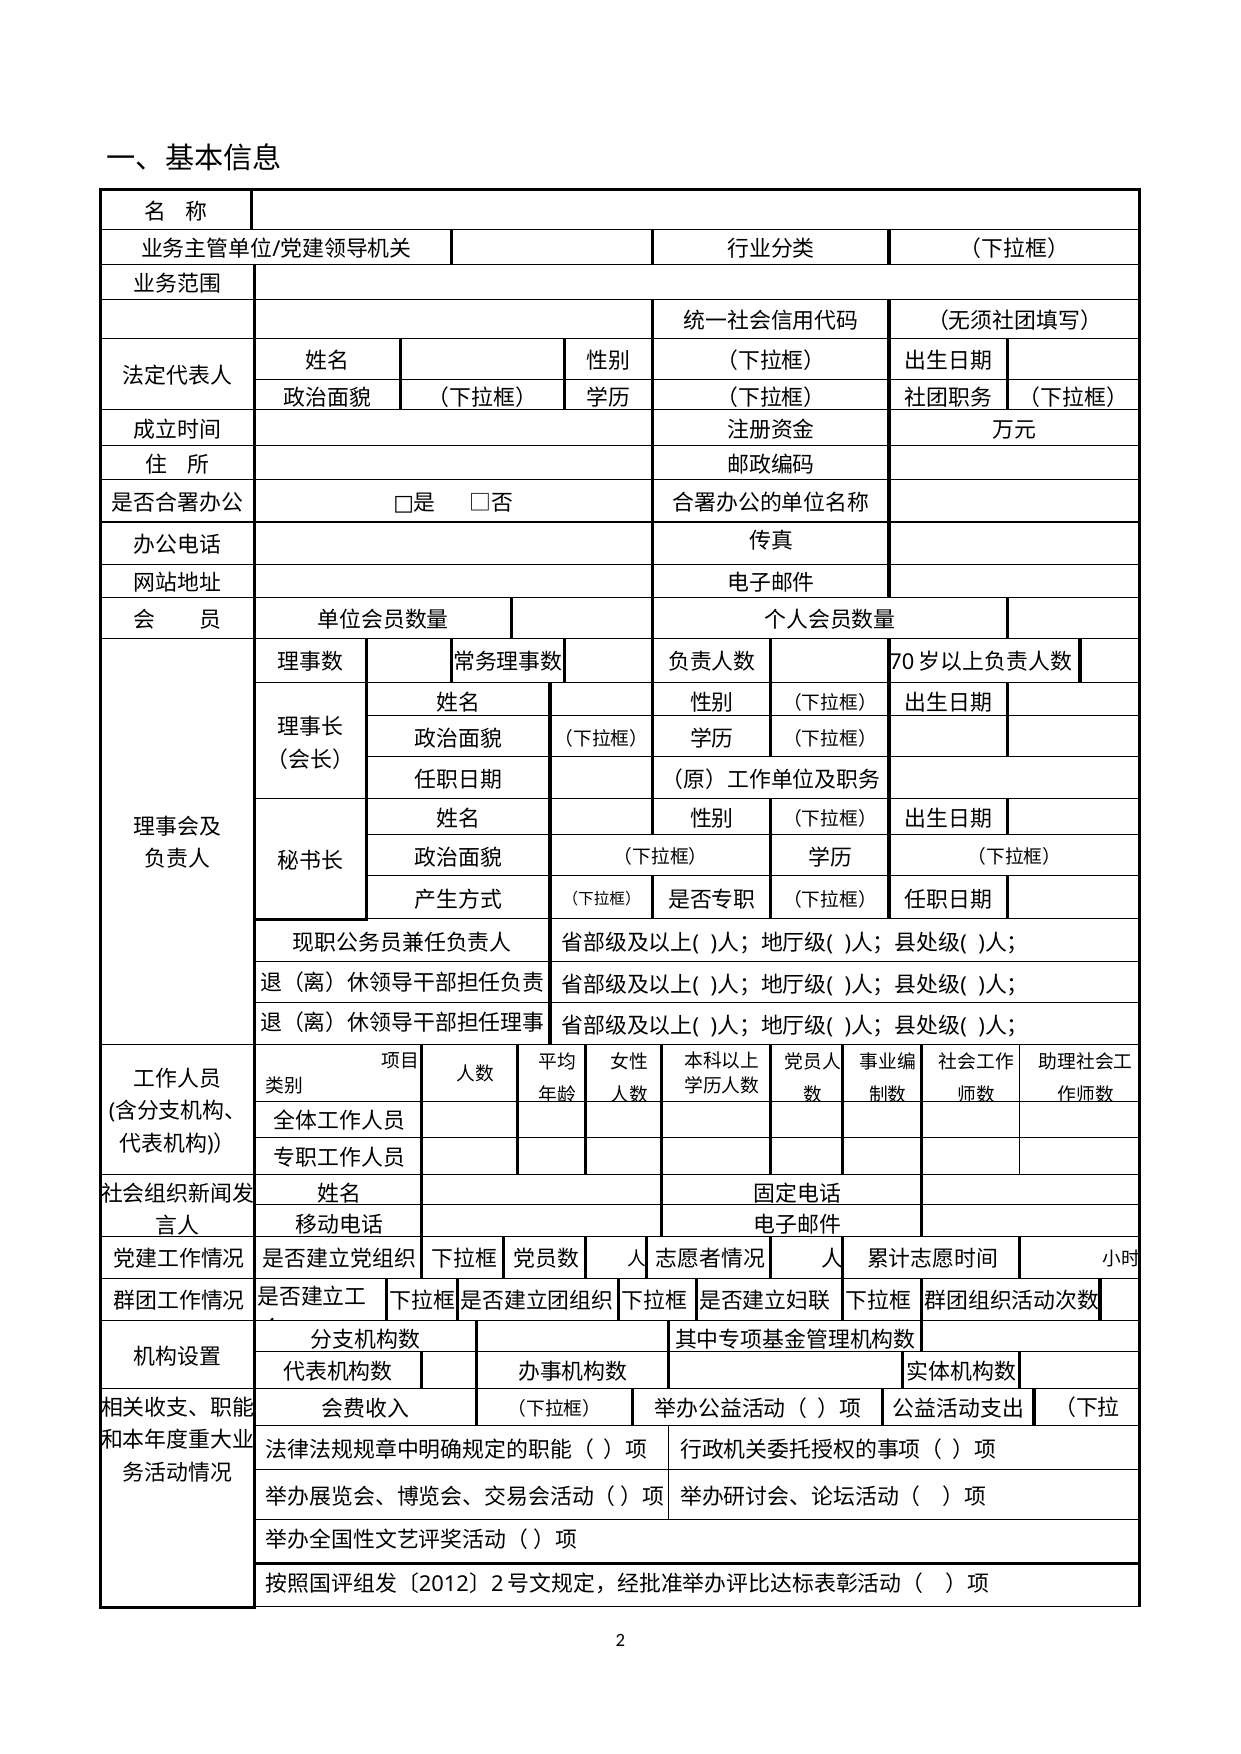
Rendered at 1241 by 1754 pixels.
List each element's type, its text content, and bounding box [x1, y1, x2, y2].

table_cell 现职公务员兼任负责人 [256, 919, 548, 961]
table_cell [1009, 339, 1138, 379]
table_cell 社会组织新闻发言人 [102, 1175, 253, 1236]
table_cell [566, 639, 651, 682]
table_cell [891, 565, 1138, 597]
table_cell 会费收入 [256, 1389, 475, 1425]
table_cell 理事长 （会长） [256, 683, 365, 797]
table_cell [844, 1102, 920, 1137]
table_cell 省部级及以上( )人；地厅级( )人；县处级( )人； [552, 962, 1138, 1002]
table_cell 性别 [566, 339, 651, 379]
table_cell [1009, 876, 1138, 918]
table_cell [587, 1138, 660, 1174]
table_cell [1009, 683, 1138, 715]
table_cell [552, 683, 651, 715]
table_cell [663, 1138, 769, 1174]
table_cell [923, 1205, 1138, 1236]
table_cell [513, 598, 651, 638]
table_cell 全体工作人员 [256, 1102, 420, 1137]
table_cell 固定电话 [663, 1175, 920, 1204]
table_cell 退（离）休领导干部担任负责人 [256, 962, 548, 1002]
table_cell [423, 1352, 475, 1388]
table_cell 政治面貌 [368, 716, 548, 756]
table_cell 行业分类 [654, 230, 887, 264]
table_cell 成立时间 [102, 410, 253, 445]
table_cell 小时 [1021, 1237, 1138, 1277]
table_cell 代表机构数 [256, 1352, 420, 1388]
table_cell [1009, 716, 1138, 756]
table_cell 省部级及以上( )人；地厅级( )人；县处级( )人； [552, 1003, 1138, 1043]
table_cell 政治面貌 [368, 835, 548, 875]
table_cell 邮政编码 [654, 446, 887, 479]
table_cell 退（离）休领导干部担任理事数 [256, 1003, 548, 1043]
table_cell 党员人数 [772, 1045, 841, 1101]
table_cell 个人会员数量 [654, 598, 1006, 638]
table_cell 性别 [654, 799, 769, 834]
table_cell 本科以上 学历人数 [663, 1045, 769, 1101]
table_cell [923, 1138, 1019, 1174]
table_cell 公益活动支出 [884, 1389, 1032, 1425]
table_cell 实体机构数 [904, 1352, 1018, 1388]
table_cell 电子邮件 [663, 1205, 920, 1236]
table_cell （下拉框） [402, 380, 563, 409]
table_cell [256, 446, 651, 479]
table_cell [1009, 598, 1138, 638]
table_cell [402, 339, 563, 379]
table_cell 举办全国性文艺评奖活动（ ）项 [256, 1520, 1138, 1562]
table_cell 产生方式 [368, 876, 548, 918]
table_cell 举办展览会、博览会、交易会活动（ ）项 [256, 1470, 668, 1519]
table_cell （下拉框） [772, 716, 887, 756]
table_cell [891, 480, 1138, 521]
table_cell 电子邮件 [654, 565, 887, 597]
table_cell [1021, 1352, 1138, 1388]
table_cell 姓名 [256, 1175, 420, 1204]
table_cell 出生日期 [891, 339, 1006, 379]
table_cell 姓名 [368, 683, 548, 715]
table_cell 省部级及以上( )人；地厅级( )人；县处级( )人； [552, 919, 1138, 961]
table_cell 70岁以上负责人数 [891, 639, 1078, 682]
table_cell 网站地址 [102, 565, 253, 597]
table_cell 是否建立妇联 [698, 1279, 841, 1320]
table_cell （下拉框） [552, 835, 769, 875]
table_cell [891, 716, 1006, 756]
table_cell （原）工作单位及职务 [654, 757, 887, 797]
table_cell 理事会及 负责人 [102, 639, 253, 1043]
table_cell 群团工作情况 [102, 1279, 253, 1320]
table_cell 人 [587, 1237, 645, 1277]
table_cell [670, 1352, 901, 1388]
table_cell 移动电话 [256, 1205, 420, 1236]
table_cell （下拉框） [552, 876, 651, 918]
table_cell [891, 523, 1138, 564]
table_cell 住 所 [102, 446, 253, 479]
table_cell 出生日期 [891, 683, 1006, 715]
table_cell （下拉框） [891, 835, 1138, 875]
table_cell 学历 [566, 380, 651, 409]
table_cell （无须社团填写） [891, 300, 1138, 337]
table_cell □是 □否 [256, 480, 651, 521]
table_cell 是否合署办公 [102, 480, 253, 521]
table_cell 是否建立工会 [256, 1279, 385, 1320]
table_cell 学历 [772, 835, 887, 875]
table_cell [423, 1175, 660, 1204]
table_cell 行政机关委托授权的事项（ ）项 [669, 1426, 1138, 1469]
table_cell [256, 523, 651, 564]
table_cell [256, 410, 651, 445]
table_cell 姓名 [368, 799, 548, 834]
table_cell 人 [772, 1237, 841, 1277]
table_cell 举办研讨会、论坛活动（ ）项 [669, 1470, 1138, 1519]
table_cell 负责人数 [654, 639, 769, 682]
table_cell 任职日期 [368, 757, 548, 797]
table_cell 分支机构数 [256, 1321, 475, 1351]
table_cell 人数 [423, 1045, 516, 1101]
table_cell 其中专项基金管理机构数 [670, 1321, 920, 1351]
table_cell 单位会员数量 [256, 598, 510, 638]
table_cell [552, 799, 651, 834]
table_cell 办事机构数 [478, 1352, 667, 1388]
table_cell 学历 [654, 716, 769, 756]
table_cell 党员数 [505, 1237, 584, 1277]
table_cell [923, 1102, 1019, 1137]
table_cell [923, 1175, 1138, 1204]
table_cell 项目 类别 [256, 1045, 420, 1101]
table_cell [102, 300, 253, 337]
table_cell 工作人员 (含分支机构、代表机构)） [102, 1045, 253, 1174]
table_cell 平均 年龄 [519, 1045, 584, 1101]
table_cell [552, 757, 651, 797]
table_cell 任职日期 [891, 876, 1006, 918]
table_cell 统一社会信用代码 [654, 300, 887, 337]
table_cell [1020, 1102, 1138, 1137]
table_cell （下拉框） [772, 683, 887, 715]
table_cell 专职工作人员 [256, 1138, 420, 1174]
table_header 名 称 [102, 191, 250, 229]
table_cell 办公电话 [102, 523, 253, 564]
table_cell 下拉框 [388, 1279, 456, 1320]
table_cell 是否建立团组织 [459, 1279, 617, 1320]
table_cell [423, 1138, 516, 1174]
table_cell [891, 757, 1138, 797]
table_cell 累计志愿时间 [844, 1237, 1018, 1277]
table_cell （下拉框） [1036, 1389, 1138, 1425]
table_cell [844, 1138, 920, 1174]
table_cell 按照国评组发〔2012〕2号文规定，经批准举办评比达标表彰活动（ ）项 [256, 1565, 1138, 1606]
text 七、年检审查意见一、基本信息 [106, 123, 1134, 188]
table_cell [256, 265, 1138, 298]
table_cell 常务理事数 [453, 639, 563, 682]
table_cell （下拉框） [772, 799, 887, 834]
table_cell （下拉框） [772, 876, 887, 918]
table_cell 理事数 [256, 639, 365, 682]
table_cell 社会工作师数 [923, 1045, 1019, 1101]
table_cell 业务范围 [102, 265, 253, 298]
table_cell [453, 230, 651, 264]
table_cell （下拉框） [1009, 380, 1138, 409]
table_cell 法律法规规章中明确规定的职能（ ）项 [256, 1426, 668, 1469]
table_cell 秘书长 [256, 799, 365, 918]
table_header [253, 191, 1138, 229]
table_cell 是否建立党组织 [256, 1237, 420, 1277]
table_cell [256, 300, 651, 337]
table_cell 女性 人数 [587, 1045, 660, 1101]
table_cell 下拉框 [423, 1237, 502, 1277]
table_cell （下拉框） [654, 339, 887, 379]
table_cell [478, 1321, 667, 1351]
table_cell [772, 639, 887, 682]
table_cell 社团职务 [891, 380, 1006, 409]
table_cell [423, 1102, 516, 1137]
table_cell 万元 [891, 410, 1138, 445]
table_cell [1020, 1138, 1138, 1174]
table_cell （下拉框） [891, 230, 1138, 264]
table_cell [519, 1138, 584, 1174]
table_cell 政治面貌 [256, 380, 399, 409]
table_cell 下拉框 [620, 1279, 695, 1320]
table_cell [519, 1102, 584, 1137]
table_cell 志愿者情况 [648, 1237, 769, 1277]
table_cell 事业编制数 [844, 1045, 920, 1101]
table_cell [923, 1321, 1138, 1351]
table_cell [1102, 1279, 1138, 1320]
table_cell （下拉框） [478, 1389, 631, 1425]
table_cell 传真 [654, 523, 887, 564]
table_cell 机构设置 [102, 1321, 253, 1388]
table_cell 性别 [654, 683, 769, 715]
table_cell 业务主管单位/党建领导机关 [102, 230, 450, 264]
table_cell （下拉框） [552, 716, 651, 756]
table_cell [772, 1138, 841, 1174]
table_cell [368, 639, 450, 682]
table_cell 举办公益活动（ ）项 [634, 1389, 881, 1425]
table_cell [663, 1102, 769, 1137]
table_cell 群团组织活动次数 [923, 1279, 1098, 1320]
table_cell [1009, 799, 1138, 834]
table_cell 党建工作情况 [102, 1237, 253, 1277]
table_cell 相关收支、职能和本年度重大业务活动情况 [102, 1389, 253, 1606]
table_cell 合署办公的单位名称 [654, 480, 887, 521]
table_cell [423, 1205, 660, 1236]
table_cell [772, 1102, 841, 1137]
table_cell 助理社会工作师数 [1020, 1045, 1138, 1101]
table_cell 是否专职 [654, 876, 769, 918]
table_cell 法定代表人 [102, 339, 253, 409]
table_cell （下拉框） [654, 380, 887, 409]
table_cell [891, 446, 1138, 479]
table_cell 注册资金 [654, 410, 887, 445]
table_cell 姓名 [256, 339, 399, 379]
table_cell [587, 1102, 660, 1137]
table_cell 下拉框 [844, 1279, 920, 1320]
table_cell [1082, 639, 1138, 682]
table_cell [256, 565, 651, 597]
table_cell 会 员 [102, 598, 253, 638]
table_cell 出生日期 [891, 799, 1006, 834]
